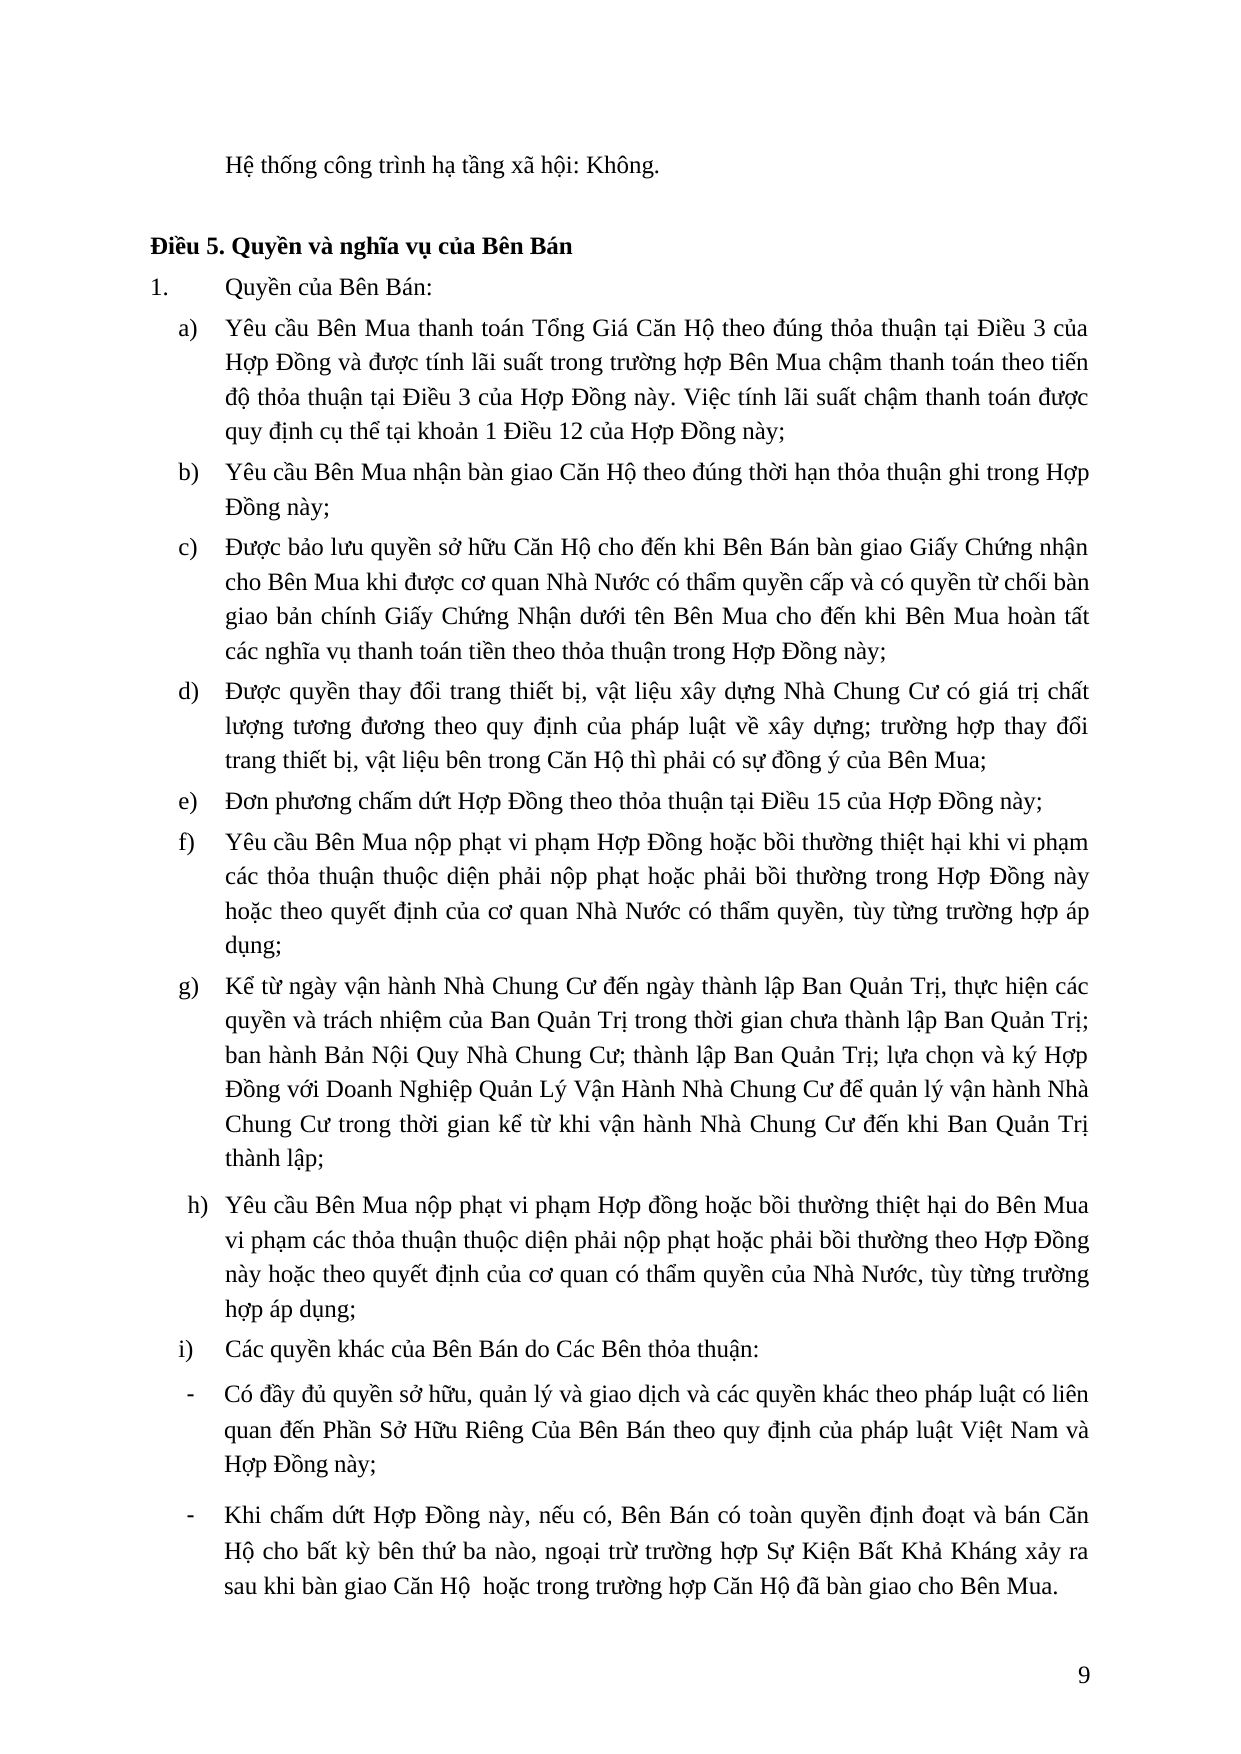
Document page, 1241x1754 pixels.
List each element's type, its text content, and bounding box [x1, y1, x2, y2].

list Được bảo lưu quyền sở hữu Căn Hộ cho đến khi Bên Bán bàn giao Giấy Chứng nhận cho Bên Mua khi được cơ quan Nhà Nước có thẩm quyền cấp và có quyền từ chối bàn giao bản chính Giấy Chứng Nhận dưới tên Bên Mua cho đến khi Bên Mua hoàn tất các nghĩa vụ thanh toán tiền theo thỏa thuận trong Hợp Đồng này; [178, 532, 1090, 664]
list Đơn phương chấm dứt Hợp Đồng theo thỏa thuận tại Điều 15 của Hợp Đồng này; [178, 786, 1090, 815]
list Kể từ ngày vận hành Nhà Chung Cư đến ngày thành lập Ban Quản Trị, thực hiện các quyền và trách nhiệm của Ban Quản Trị trong thời gian chưa thành lập Ban Quản Trị; ban hành Bản Nội Quy Nhà Chung Cư; thành lập Ban Quản Trị; lựa chọn và ký Hợp Đồng với Doanh Nghiệp Quản Lý Vận Hành Nhà Chung Cư để quản lý vận hành Nhà Chung Cư trong thời gian kể từ khi vận hành Nhà Chung Cư đến khi Ban Quản Trị thành lập; [178, 971, 1090, 1172]
text Hệ thống công trình hạ tầng xã hội: Không. [225, 150, 1090, 179]
list Yêu cầu Bên Mua nhận bàn giao Căn Hộ theo đúng thời hạn thỏa thuận ghi trong Hợp Đồng này; [178, 457, 1090, 520]
list Quyền của Bên Bán: [150, 272, 1090, 301]
list Yêu cầu Bên Mua nộp phạt vi phạm Hợp đồng hoặc bồi thường thiệt hại do Bên Mua vi phạm các thỏa thuận thuộc diện phải nộp phạt hoặc phải bồi thường theo Hợp Đồng này hoặc theo quyết định của cơ quan có thẩm quyền của Nhà Nước, tùy từng trường hợp áp dụng; [187, 1190, 1090, 1323]
list Khi chấm dứt Hợp Đồng này, nếu có, Bên Bán có toàn quyền định đoạt và bán Căn Hộ cho bất kỳ bên thứ ba nào, ngoại trừ trường hợp Sự Kiện Bất Khả Kháng xảy ra sau khi bàn giao Căn Hộ hoặc trong trường hợp Căn Hộ đã bàn giao cho Bên Mua. [186, 1497, 1090, 1599]
text Điều 5. Quyền và nghĩa vụ của Bên Bán [150, 231, 1090, 260]
list Các quyền khác của Bên Bán do Các Bên thỏa thuận: [178, 1334, 1090, 1363]
list Yêu cầu Bên Mua thanh toán Tổng Giá Căn Hộ theo đúng thỏa thuận tại Điều 3 của Hợp Đồng và được tính lãi suất trong trường hợp Bên Mua chậm thanh toán theo tiến độ thỏa thuận tại Điều 3 của Hợp Đồng này. Việc tính lãi suất chậm thanh toán được quy định cụ thể tại khoản 1 Điều 12 của Hợp Đồng này; [178, 313, 1090, 445]
list Yêu cầu Bên Mua nộp phạt vi phạm Hợp Đồng hoặc bồi thường thiệt hại khi vi phạm các thỏa thuận thuộc diện phải nộp phạt hoặc phải bồi thường trong Hợp Đồng này hoặc theo quyết định của cơ quan Nhà Nước có thẩm quyền, tùy từng trường hợp áp dụng; [178, 827, 1090, 959]
list Có đầy đủ quyền sở hữu, quản lý và giao dịch và các quyền khác theo pháp luật có liên quan đến Phần Sở Hữu Riêng Của Bên Bán theo quy định của pháp luật Việt Nam và Hợp Đồng này; [186, 1375, 1090, 1478]
list Được quyền thay đổi trang thiết bị, vật liệu xây dựng Nhà Chung Cư có giá trị chất lượng tương đương theo quy định của pháp luật về xây dựng; trường hợp thay đổi trang thiết bị, vật liệu bên trong Căn Hộ thì phải có sự đồng ý của Bên Mua; [178, 676, 1090, 774]
